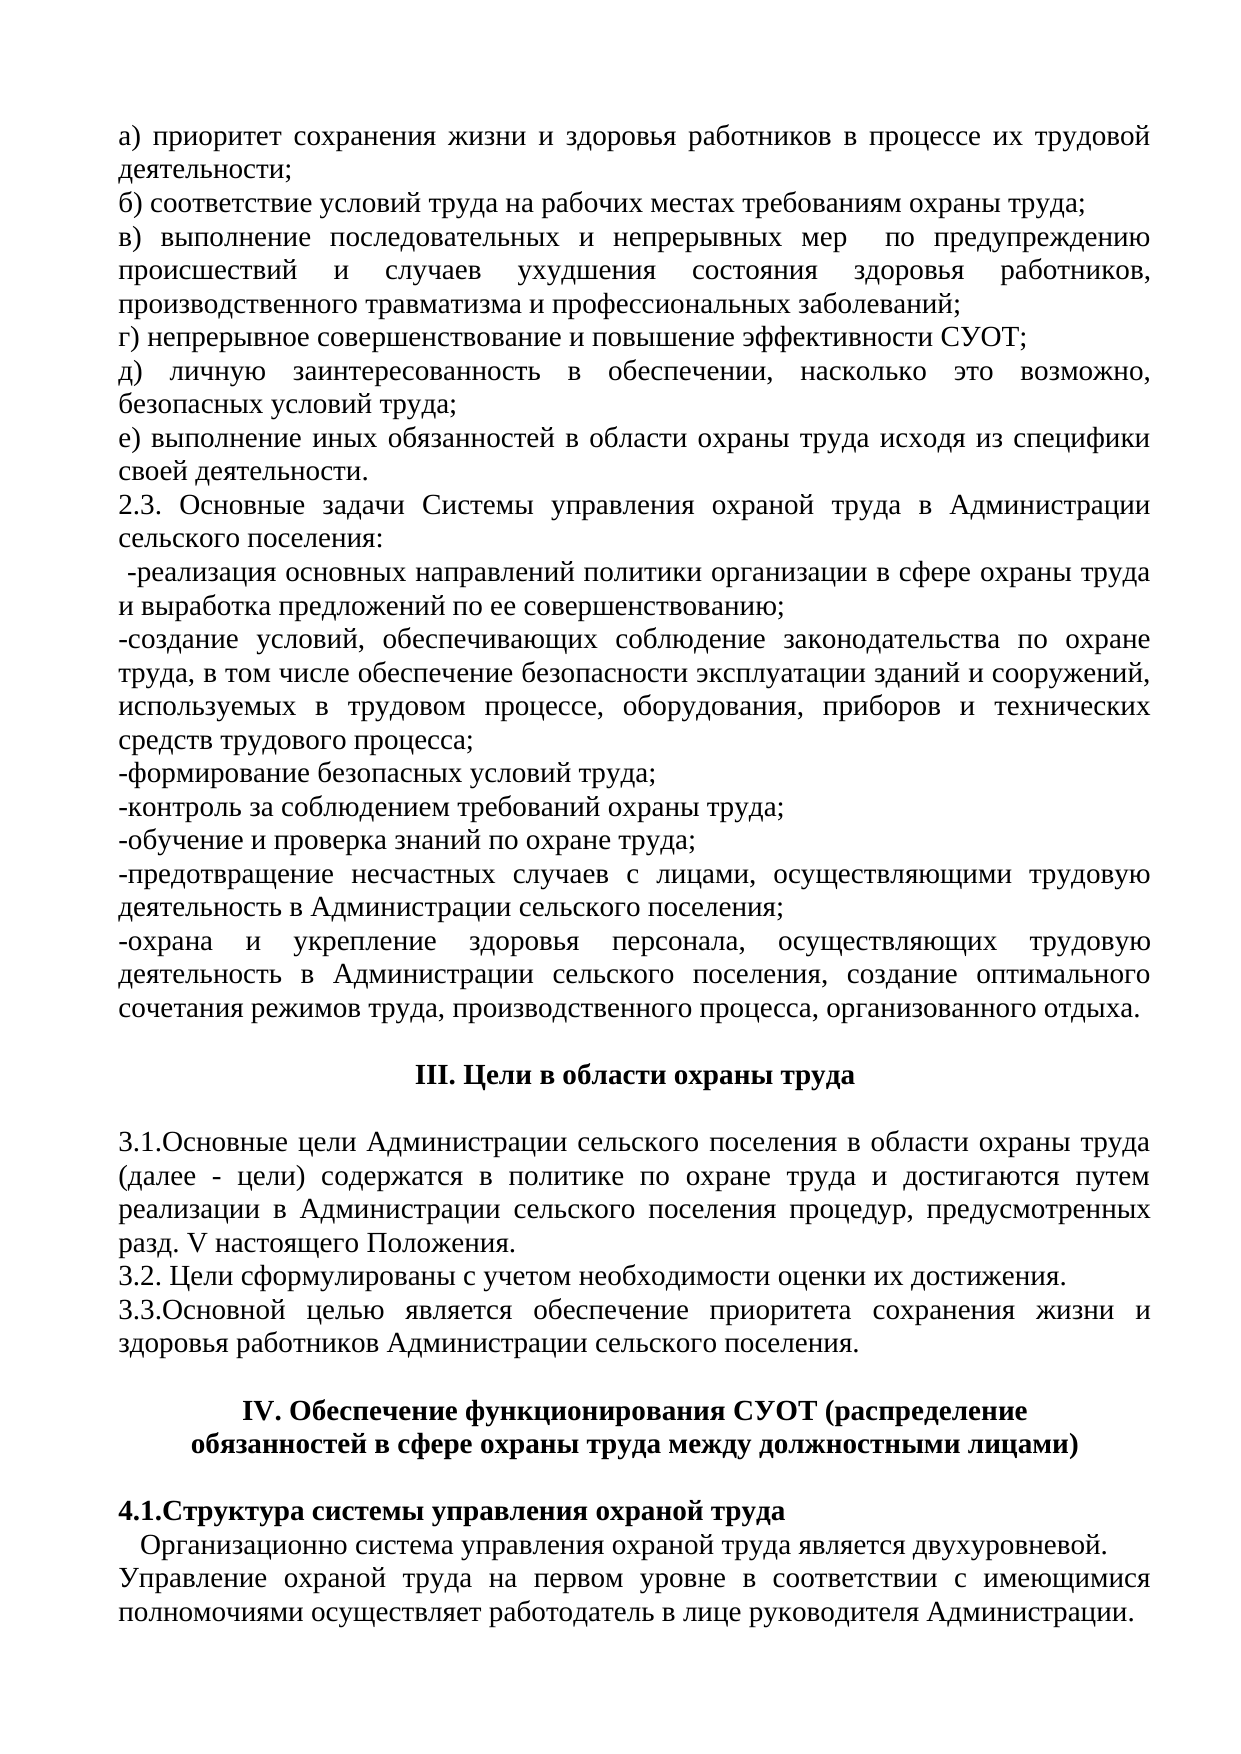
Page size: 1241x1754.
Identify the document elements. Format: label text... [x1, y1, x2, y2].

text б) соответствие условий труда на рабочих местах требованиям охраны труда; [118, 185, 1152, 219]
text -реализация основных направлений политики организации в сфере охраны труда и выработка предложений по ее совершенствованию; [118, 554, 1152, 621]
text 3.1.Основные цели Администрации сельского поселения в области охраны труда (далее - цели) содержатся в политике по охране труда и достигаются путем реализации в Администрации сельского поселения процедур, предусмотренных разд. V настоящего Положения. [118, 1124, 1152, 1258]
text 3.3.Основной целью является обеспечение приоритета сохранения жизни и здоровья работников Администрации сельского поселения. [118, 1292, 1152, 1359]
text г) непрерывное совершенствование и повышение эффективности СУОТ; [118, 319, 1152, 353]
text 4.1.Структура системы управления охраной труда [118, 1493, 1152, 1527]
text 3.2. Цели сформулированы с учетом необходимости оценки их достижения. [118, 1258, 1152, 1292]
text -контроль за соблюдением требований охраны труда; [118, 789, 1152, 822]
text IV. Обеспечение функционирования СУОТ (распределение [118, 1393, 1152, 1426]
text -обучение и проверка знаний по охране труда; [118, 822, 1152, 856]
text в) выполнение последовательных и непрерывных мер по предупреждению происшествий и случаев ухудшения состояния здоровья работников, производственного травматизма и профессиональных заболеваний; [118, 219, 1152, 319]
text Управление охраной труда на первом уровне в соответствии с имеющимися полномочиями осуществляет работодатель в лице руководителя Администрации. [118, 1560, 1152, 1627]
text 2.3. Основные задачи Системы управления охраной труда в Администрации сельского поселения: [118, 487, 1152, 554]
text -охрана и укрепление здоровья персонала, осуществляющих трудовую деятельность в Администрации сельского поселения, создание оптимального сочетания режимов труда, производственного процесса, организованного отдыха. [118, 923, 1152, 1024]
text -создание условий, обеспечивающих соблюдение законодательства по охране труда, в том числе обеспечение безопасности эксплуатации зданий и сооружений, используемых в трудовом процессе, оборудования, приборов и технических средств трудового процесса; [118, 621, 1152, 755]
text а) приоритет сохранения жизни и здоровья работников в процессе их трудовой деятельности; [118, 118, 1152, 185]
text д) личную заинтересованность в обеспечении, насколько это возможно, безопасных условий труда; [118, 353, 1152, 420]
text обязанностей в сфере охраны труда между должностными лицами) [118, 1426, 1152, 1460]
text -предотвращение несчастных случаев с лицами, осуществляющими трудовую деятельность в Администрации сельского поселения; [118, 856, 1152, 923]
text е) выполнение иных обязанностей в области охраны труда исходя из специфики своей деятельности. [118, 420, 1152, 487]
text Организационно система управления охраной труда является двухуровневой. [118, 1527, 1152, 1560]
text III. Цели в области охраны труда [118, 1057, 1152, 1091]
text -формирование безопасных условий труда; [118, 755, 1152, 789]
